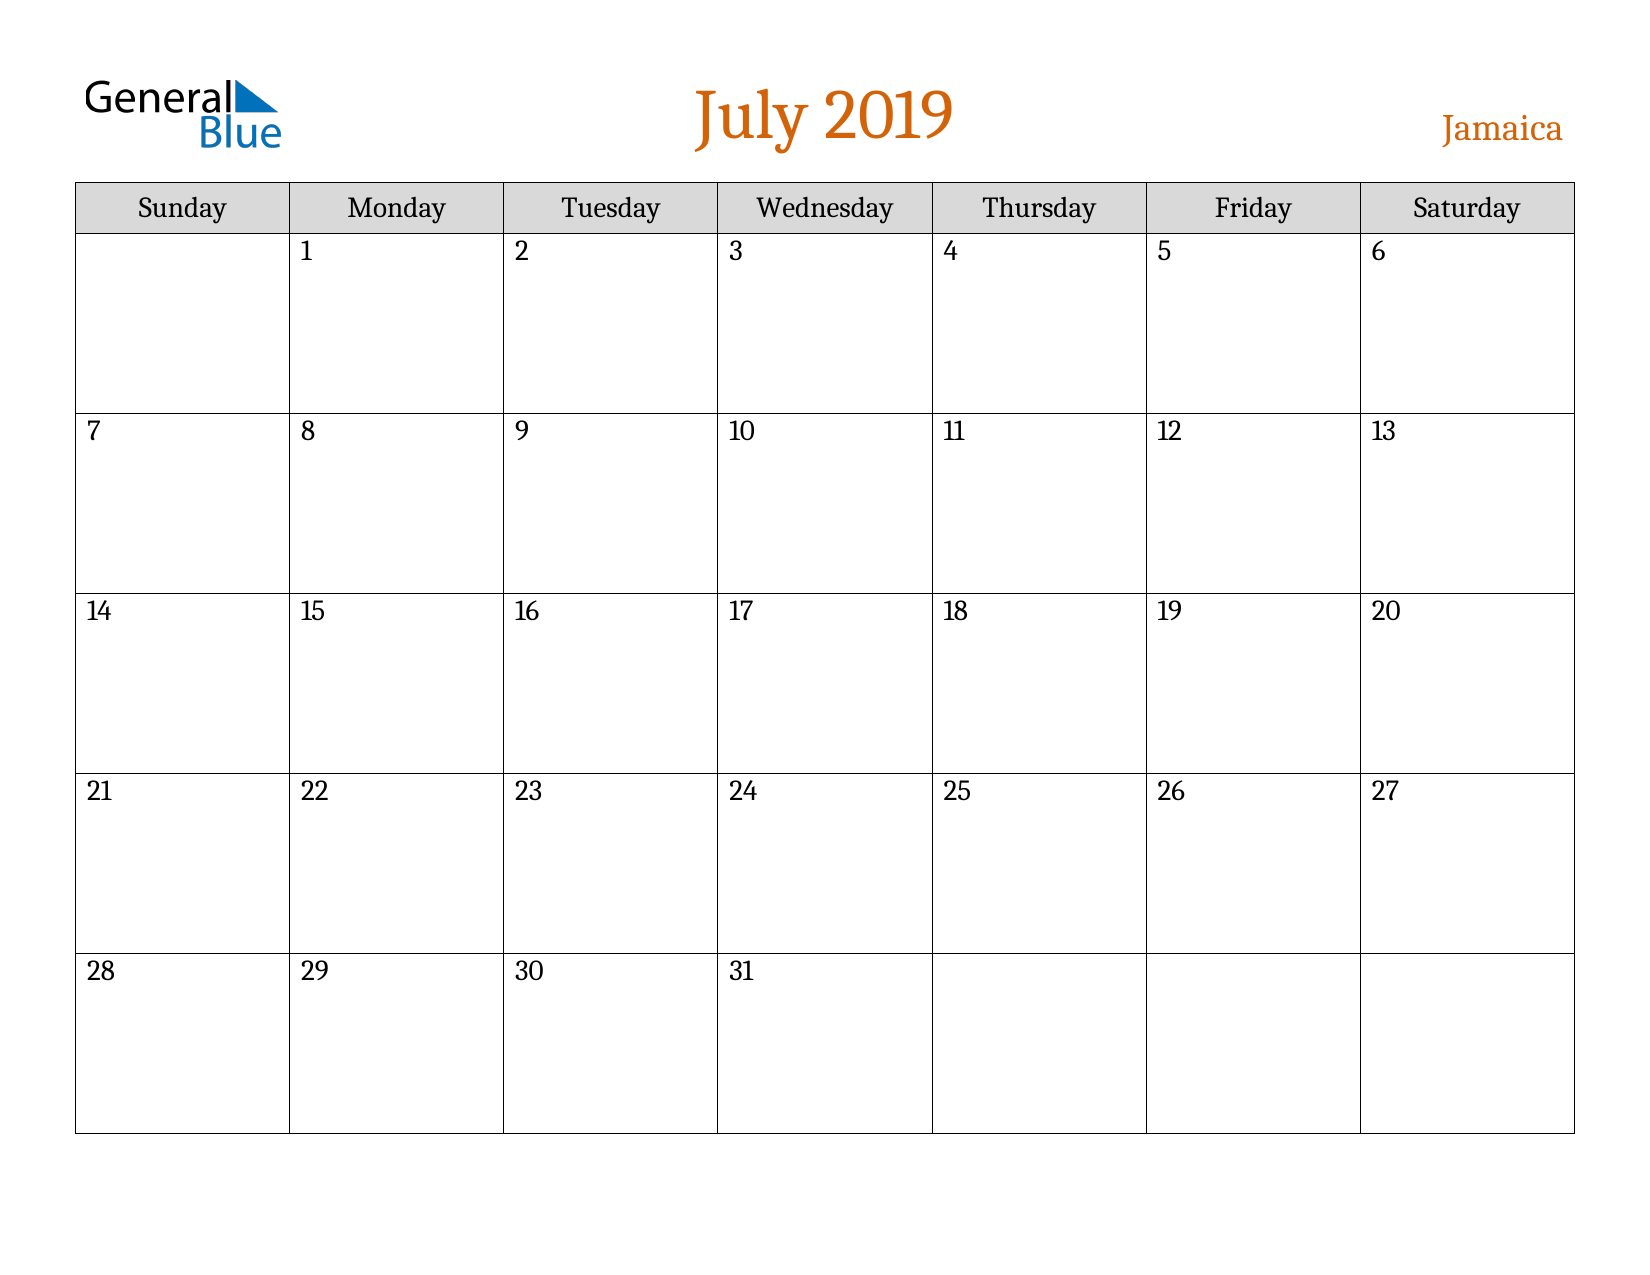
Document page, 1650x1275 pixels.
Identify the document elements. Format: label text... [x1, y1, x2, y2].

table_cell [933, 630, 1146, 773]
table_cell [1147, 990, 1360, 1133]
table_cell [76, 810, 289, 953]
table_header Jamaica [1146, 75, 1574, 182]
table_cell 28 [76, 954, 289, 990]
table_cell [933, 450, 1146, 593]
table_cell 11 [933, 414, 1146, 450]
table_cell 9 [504, 414, 717, 450]
table_cell [76, 234, 289, 270]
table_cell 10 [718, 414, 932, 450]
table_cell 22 [290, 774, 503, 810]
table_cell [76, 630, 289, 773]
table_cell 3 [718, 234, 932, 270]
picture [86, 80, 281, 148]
table_cell [76, 990, 289, 1133]
table_cell Sunday [76, 183, 289, 233]
table_cell [504, 990, 717, 1133]
table_cell [718, 990, 932, 1133]
table_cell 1 [290, 234, 503, 270]
table_cell 26 [1147, 774, 1360, 810]
table_cell 23 [504, 774, 717, 810]
table_cell 14 [76, 594, 289, 630]
table_cell [1361, 990, 1574, 1133]
table_cell 18 [933, 594, 1146, 630]
table_cell [933, 270, 1146, 413]
table_cell [76, 270, 289, 413]
table_cell [290, 270, 503, 413]
table_cell 12 [1147, 414, 1360, 450]
table_cell [290, 450, 503, 593]
table_cell [504, 810, 717, 953]
table_cell 13 [1361, 414, 1574, 450]
table_cell 30 [504, 954, 717, 990]
table_cell [1361, 270, 1574, 413]
table_cell [1361, 954, 1574, 990]
table_cell [290, 990, 503, 1133]
table_cell [504, 270, 717, 413]
table_cell [718, 270, 932, 413]
table_cell 27 [1361, 774, 1574, 810]
table_cell 17 [718, 594, 932, 630]
table_cell [290, 810, 503, 953]
table_cell 2 [504, 234, 717, 270]
table_cell Wednesday [718, 183, 932, 233]
table_cell Saturday [1361, 183, 1574, 233]
table_cell 15 [290, 594, 503, 630]
table_cell [933, 954, 1146, 990]
table_cell 24 [718, 774, 932, 810]
table_cell 7 [76, 414, 289, 450]
table_cell 6 [1361, 234, 1574, 270]
table_cell [933, 810, 1146, 953]
table_cell 20 [1361, 594, 1574, 630]
table_cell [1361, 630, 1574, 773]
table_cell [1361, 450, 1574, 593]
table_cell [718, 450, 932, 593]
table_header [76, 75, 503, 182]
table_cell Friday [1147, 183, 1360, 233]
table_cell [1147, 450, 1360, 593]
table_cell [290, 630, 503, 773]
table_cell 21 [76, 774, 289, 810]
table_cell [1147, 810, 1360, 953]
table_cell Tuesday [504, 183, 717, 233]
table_cell [1361, 810, 1574, 953]
table_cell [933, 990, 1146, 1133]
table_cell [1147, 954, 1360, 990]
table_cell 4 [933, 234, 1146, 270]
table_cell [718, 630, 932, 773]
table_cell 16 [504, 594, 717, 630]
table_cell 5 [1147, 234, 1360, 270]
table_cell 25 [933, 774, 1146, 810]
table_cell [718, 810, 932, 953]
table_cell Thursday [933, 183, 1146, 233]
table_cell 29 [290, 954, 503, 990]
table_cell [76, 450, 289, 593]
table_cell 31 [718, 954, 932, 990]
table_cell [1147, 270, 1360, 413]
table_cell [504, 630, 717, 773]
table_cell 19 [1147, 594, 1360, 630]
table_cell [504, 450, 717, 593]
table_cell 8 [290, 414, 503, 450]
table_cell Monday [290, 183, 503, 233]
table_header July 2019 [504, 75, 1146, 182]
table_cell [1147, 630, 1360, 773]
